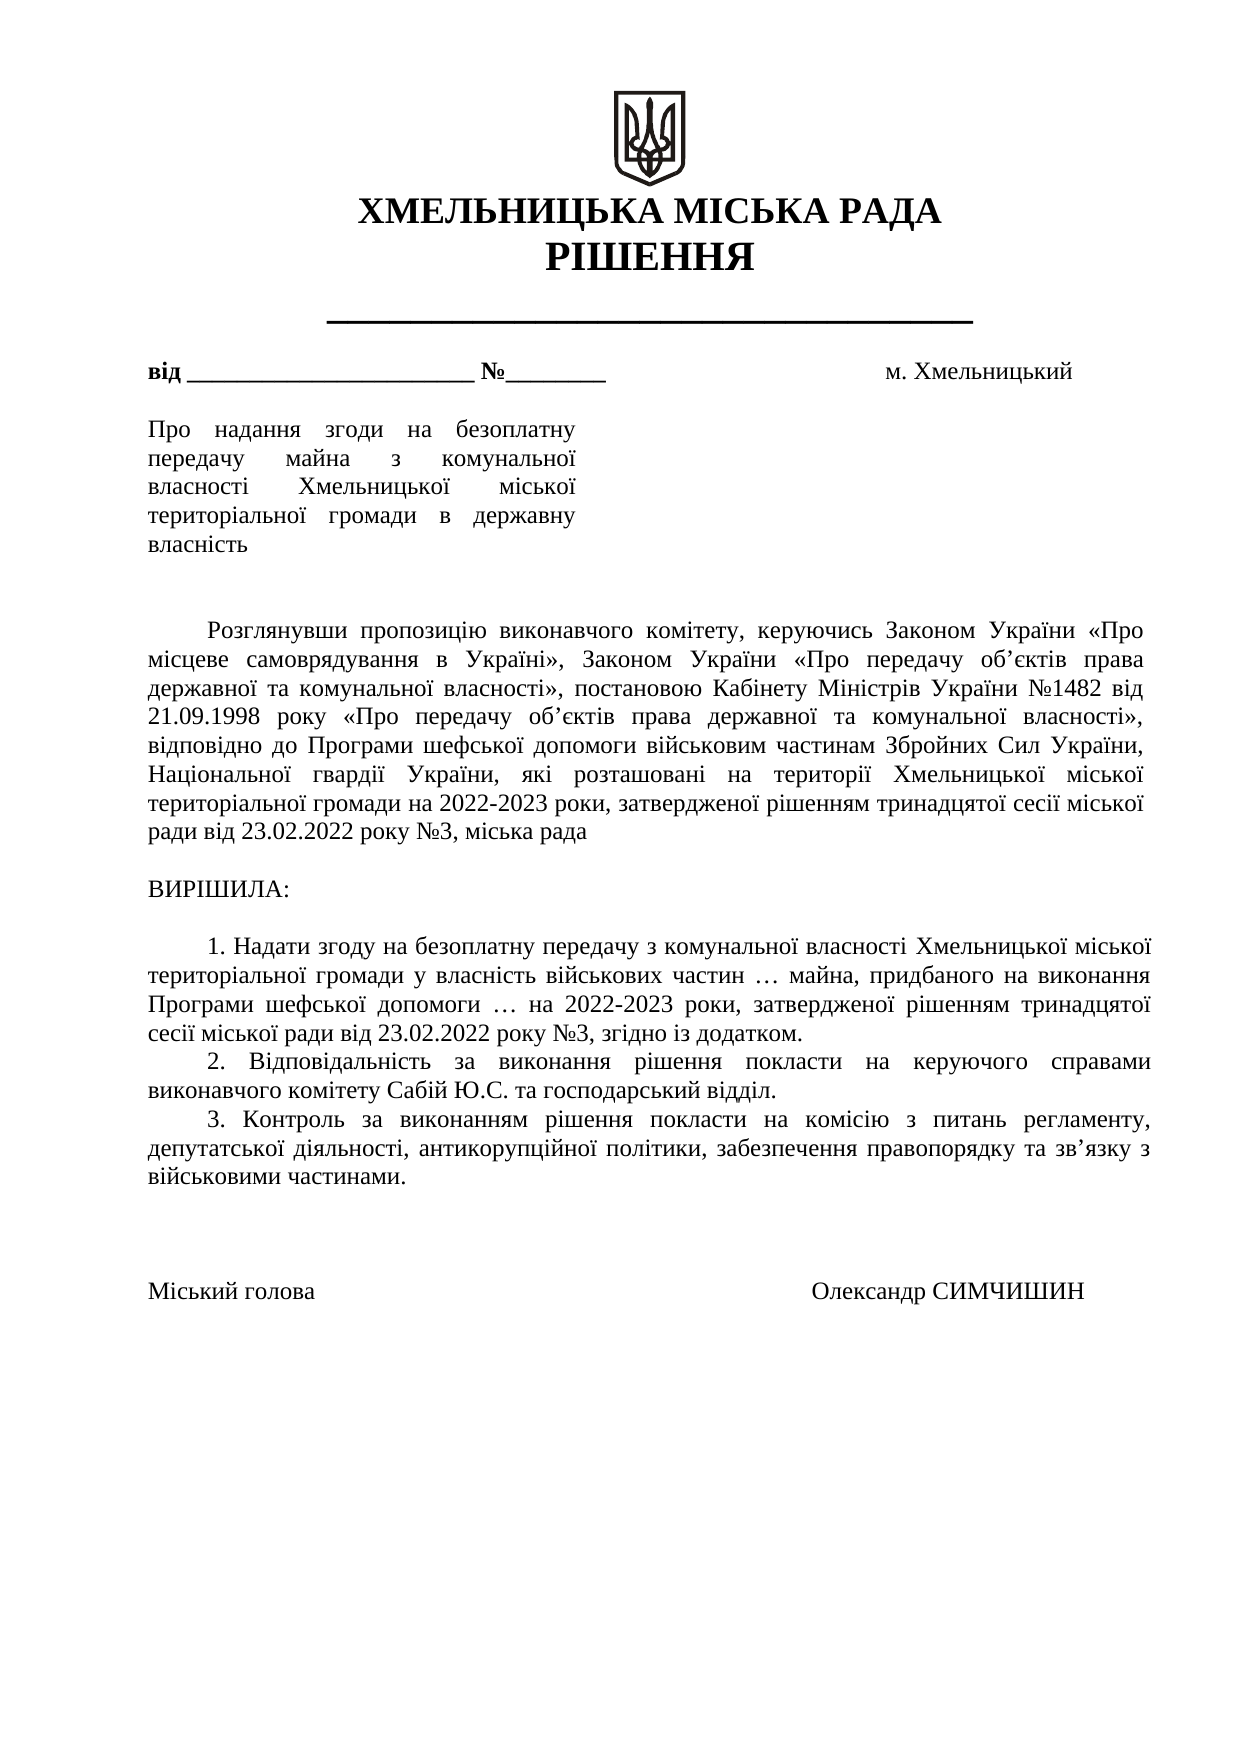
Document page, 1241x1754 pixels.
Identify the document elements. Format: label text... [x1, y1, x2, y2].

text 2. Відповідальність за виконання рішення покласти на керуючого справами виконавчого комітету Сабій Ю.С. та господарський відділ. [148, 1046, 1152, 1104]
text _______________________________ [148, 280, 1152, 328]
text ХМЕЛЬНИЦЬКА МІСЬКА РАДА [148, 189, 1152, 232]
text Про надання згоди на безоплатну передачу майна з комунальної власності Хмельницької міської територіальної громади в державну власність [148, 414, 576, 558]
text Міський голова Олександр СИМЧИШИН [148, 1276, 1152, 1305]
text 1. Надати згоду на безоплатну передачу з комунальної власності Хмельницької міської територіальної громади у власність військових частин … майна, придбаного на виконання Програми шефської допомоги … на 2022-2023 роки, затвердженої рішенням тринадцятої сесії міської ради від 23.02.2022 року №3, згідно із додатком. [148, 931, 1152, 1046]
text 3. Контроль за виконанням рішення покласти на комісію з питань регламенту, депутатської діяльності, антикорупційної політики, забезпечення правопорядку та зв’язку з військовими частинами. [148, 1104, 1152, 1190]
text РІШЕННЯ [148, 232, 1152, 280]
text ВИРІШИЛА: [148, 874, 1152, 903]
text від _______________________ №________ м. Хмельницький [148, 356, 1152, 385]
text Розглянувши пропозицію виконавчого комітету, керуючись Законом України «Про місцеве самоврядування в Україні», Законом України «Про передачу об’єктів права державної та комунальної власності», постановою Кабінету Міністрів України №1482 від 21.09.1998 року «Про передачу об’єктів права державної та комунальної власності», відповідно до Програми шефської допомоги військовим частинам Збройних Сил України, Національної гвардії України, які розташовані на території Хмельницької міської територіальної громади на 2022-2023 роки, затвердженої рішенням тринадцятої сесії міської ради від 23.02.2022 року №3, міська рада [148, 615, 1144, 845]
